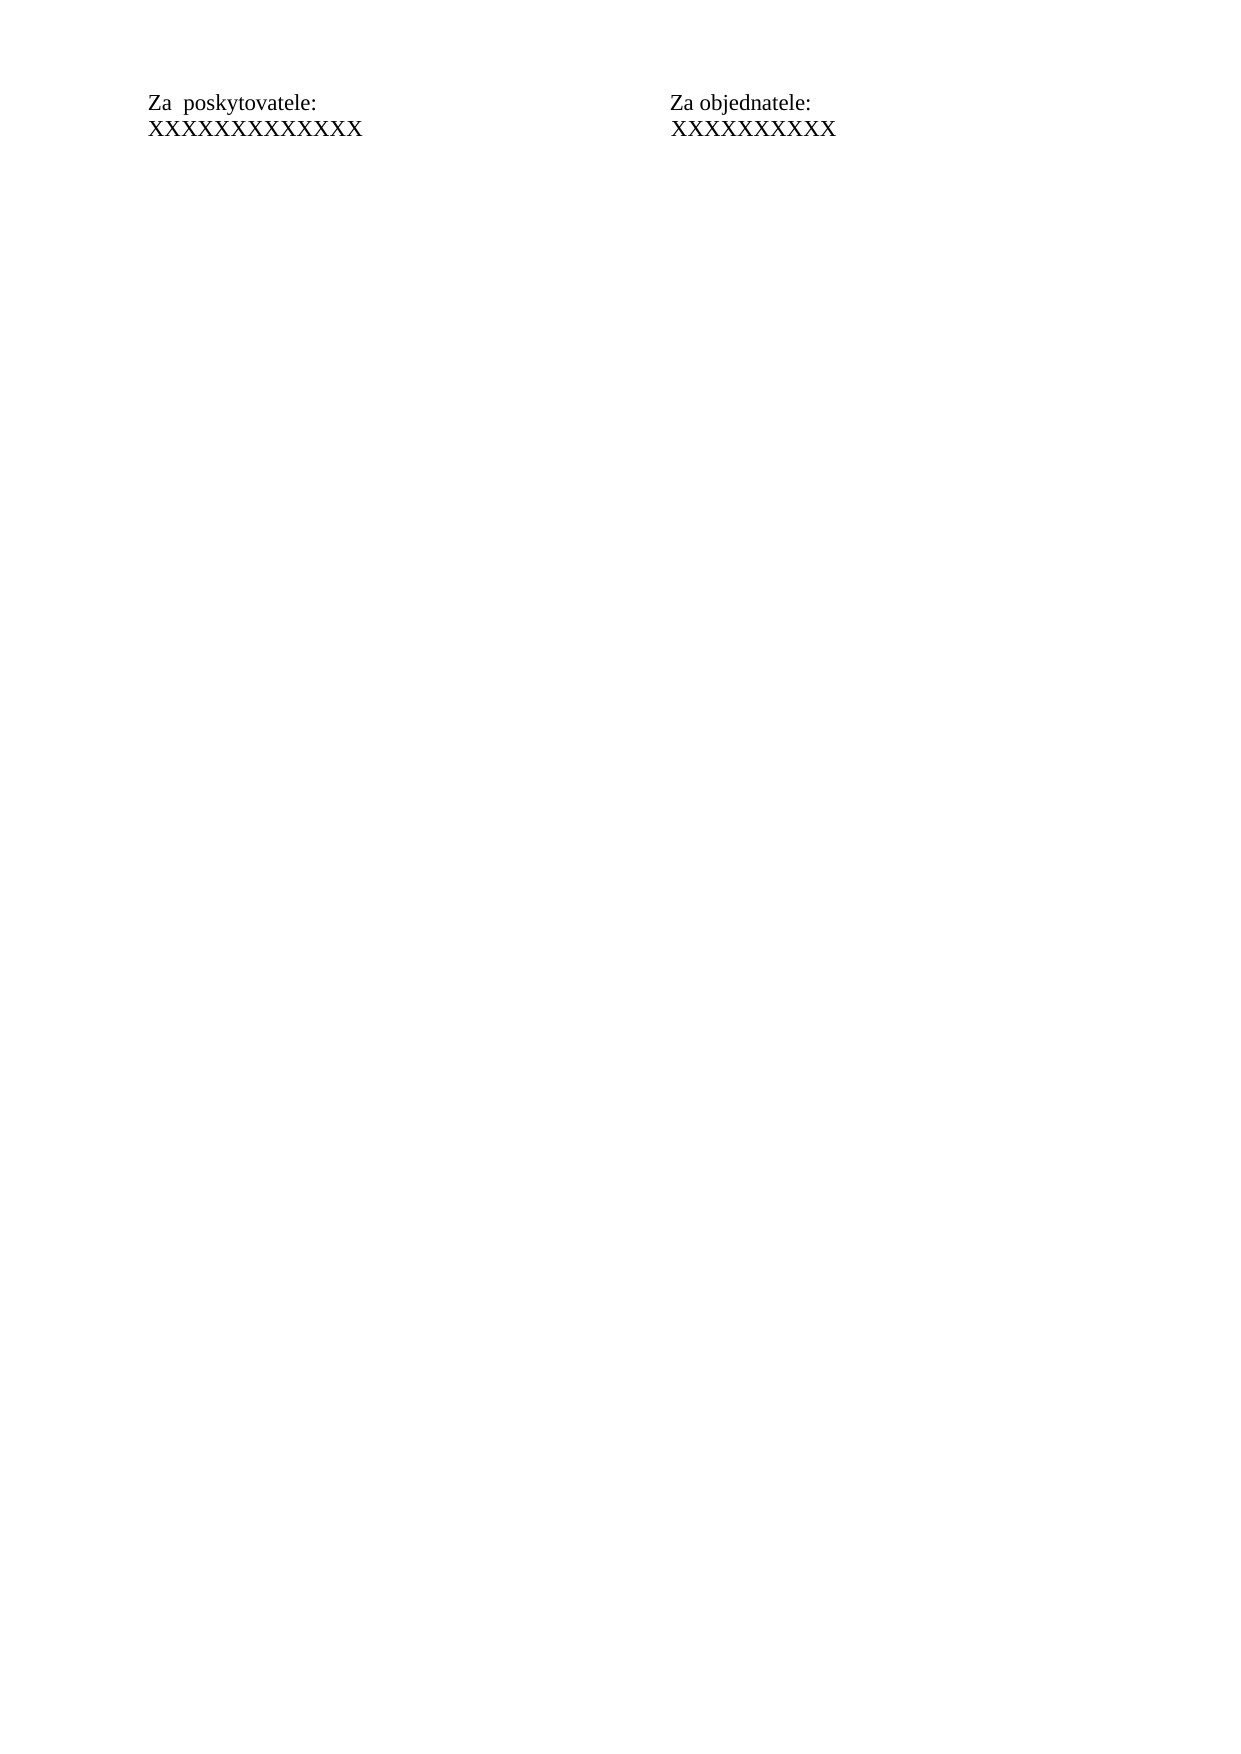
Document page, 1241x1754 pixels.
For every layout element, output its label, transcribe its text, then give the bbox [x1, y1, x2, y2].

text Za poskytovatele: Za objednatele: [148, 89, 1092, 115]
text XXXXXXXXXXXXX XXXXXXXXXX [148, 115, 1092, 141]
